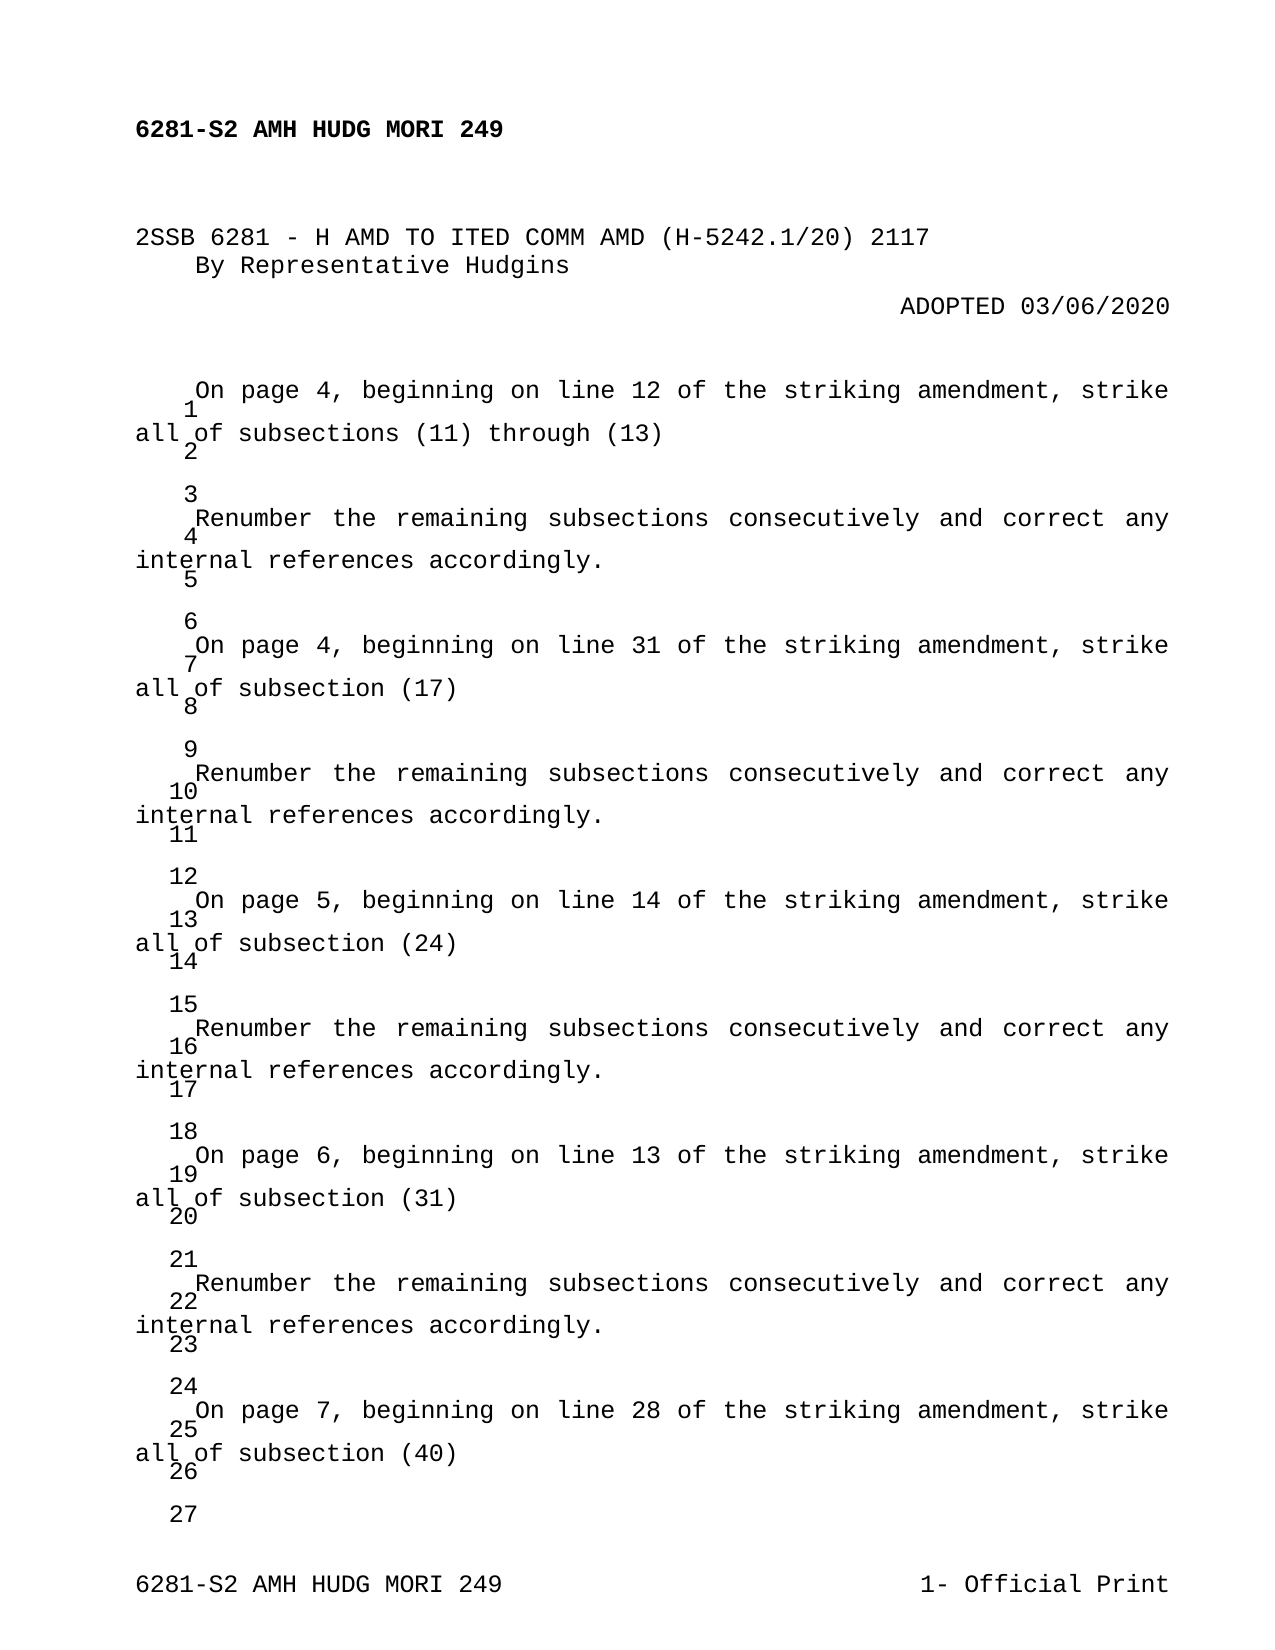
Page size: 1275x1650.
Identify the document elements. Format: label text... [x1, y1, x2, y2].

text On page 7, beginning on line 28 of the striking amendment, strike all of subsection (40) [135, 1385, 1170, 1470]
text On page 4, beginning on line 12 of the striking amendment, strike all of subsections (11) through (13) [135, 365, 1170, 450]
text - [135, 224, 1170, 252]
text Renumber the remaining subsections consecutively and correct any internal references accordingly. [135, 492, 1170, 577]
text Renumber the remaining subsections consecutively and correct any internal references accordingly. [135, 747, 1170, 832]
text Renumber the remaining subsections consecutively and correct any internal references accordingly. [135, 1002, 1170, 1087]
text On page 6, beginning on line 13 of the striking amendment, strike all of subsection (31) [135, 1130, 1170, 1215]
text On page 4, beginning on line 31 of the striking amendment, strike all of subsection (17) [135, 620, 1170, 705]
text Renumber the remaining subsections consecutively and correct any internal references accordingly. [135, 1257, 1170, 1342]
text On page 5, beginning on line 14 of the striking amendment, strike all of subsection (24) [135, 875, 1170, 960]
